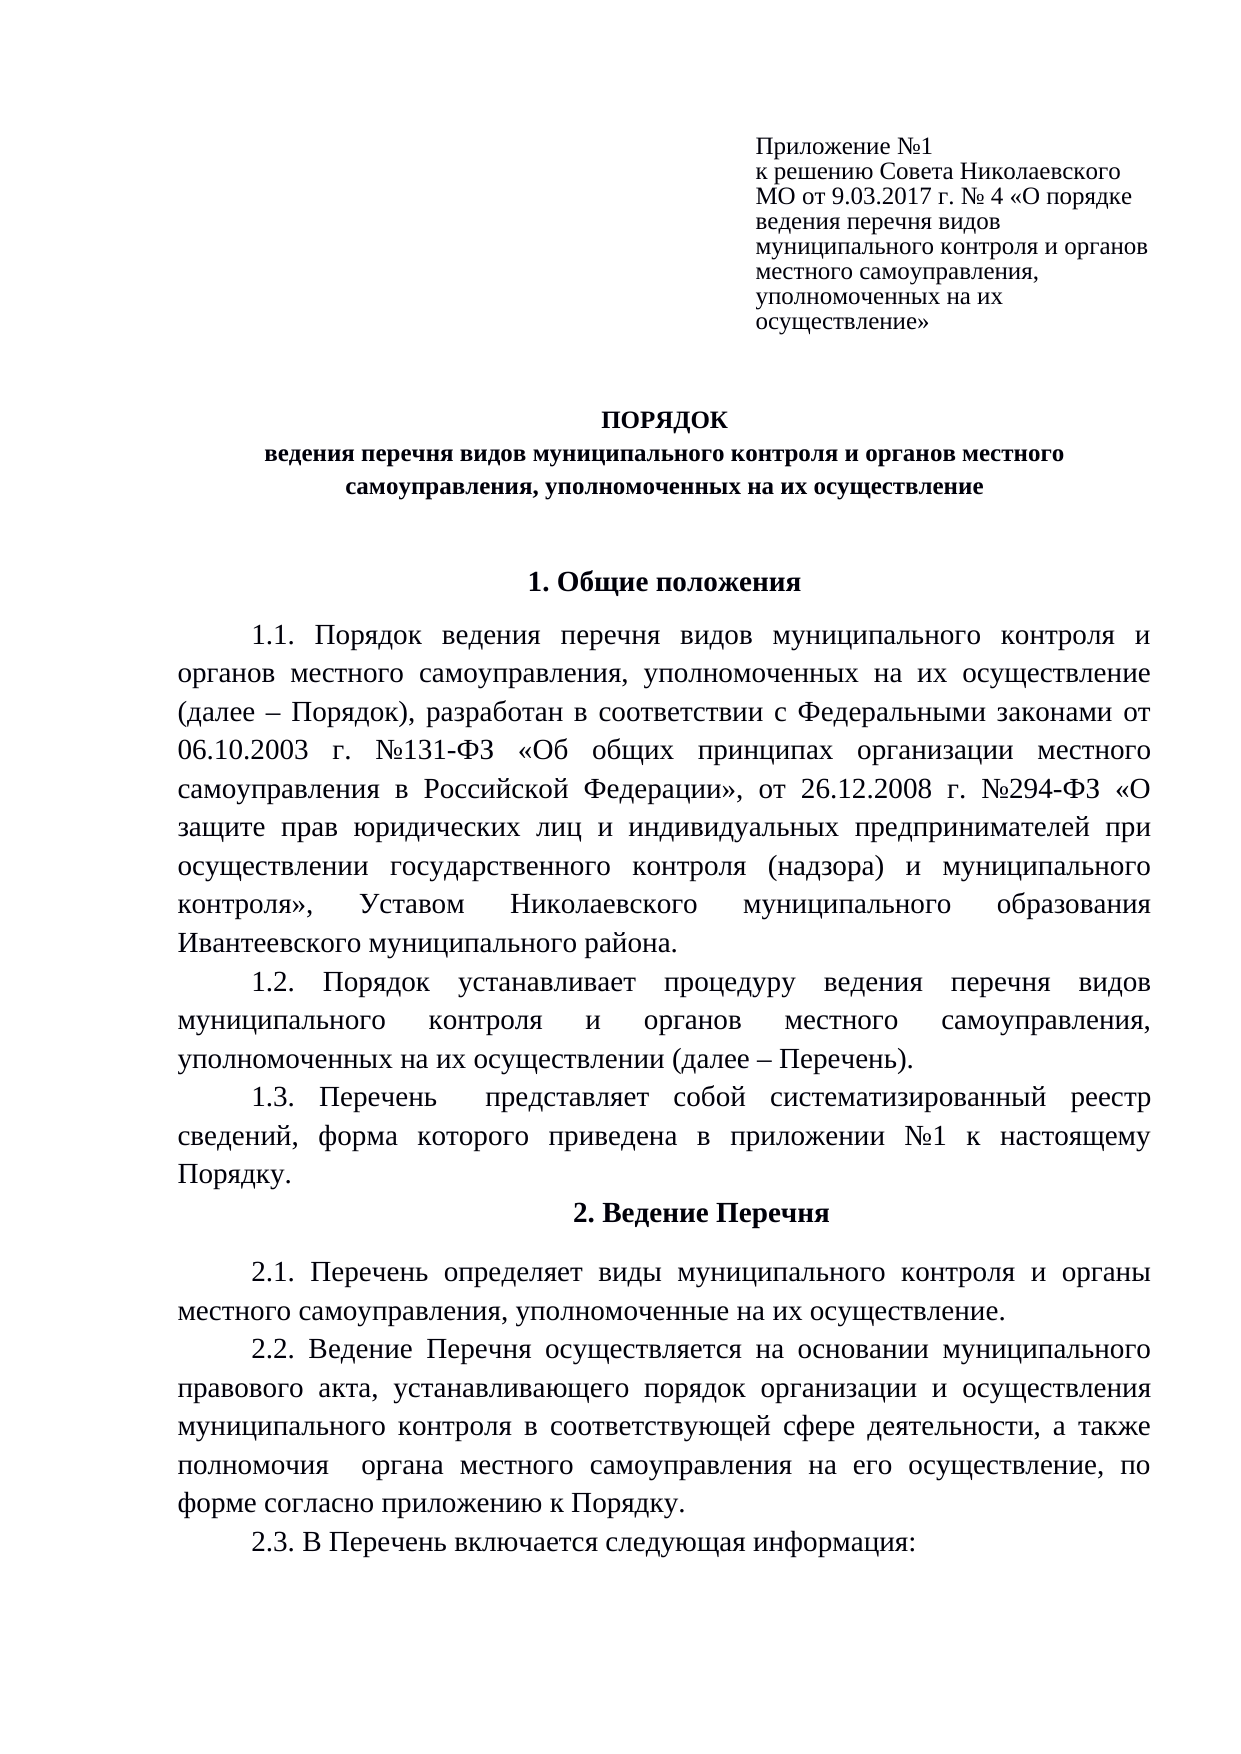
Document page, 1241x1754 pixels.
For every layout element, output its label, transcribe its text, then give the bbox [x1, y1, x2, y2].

text 2.3. В Перечень включается следующая информация: [177, 1524, 1152, 1558]
text 1. Общие положения [177, 571, 1152, 596]
text 2. Ведение Перечня [177, 1195, 1152, 1228]
text 2.2. Ведение Перечня осуществляется на основании муниципального правового акта, устанавливающего порядок организации и осуществления муниципального контроля в соответствующей сфере деятельности, а также полномочия органа местного самоуправления на его осуществление, по форме согласно приложению к Порядку. [177, 1331, 1152, 1519]
text 1.2. Порядок устанавливает процедуру ведения перечня видов муниципального контроля и органов местного самоуправления, уполномоченных на их осуществлении (далее – Перечень). [177, 964, 1152, 1074]
text 1.1. Порядок ведения перечня видов муниципального контроля и органов местного самоуправления, уполномоченных на их осуществление (далее – Порядок), разработан в соответствии с Федеральными законами от 06.10.2003 г. №131-ФЗ «Об общих принципах организации местного самоуправления в Российской Федерации», от 26.12.2008 г. №294-ФЗ «О защите прав юридических лиц и индивидуальных предпринимателей при осуществлении государственного контроля (надзора) и муниципального контроля», Уставом Николаевского муниципального образования Ивантеевского муниципального района. [177, 617, 1152, 959]
text ПОРЯДОК [177, 405, 1152, 434]
text Приложение №1 [755, 134, 1152, 159]
text 1.3. Перечень представляет собой систематизированный реестр сведений, форма которого приведена в приложении №1 к настоящему Порядку. [177, 1079, 1152, 1190]
text к решению Совета Николаевского МО от 9.03.2017 г. № 4 «О порядке ведения перечня видов муниципального контроля и органов местного самоуправления, [755, 159, 1152, 284]
text ведения перечня видов муниципального контроля и органов местного самоуправления, уполномоченных на их осуществление [177, 438, 1152, 500]
text 2.1. Перечень определяет виды муниципального контроля и органы местного самоуправления, уполномоченные на их осуществление. [177, 1254, 1152, 1326]
text уполномоченных на их осуществление» [755, 284, 1152, 334]
